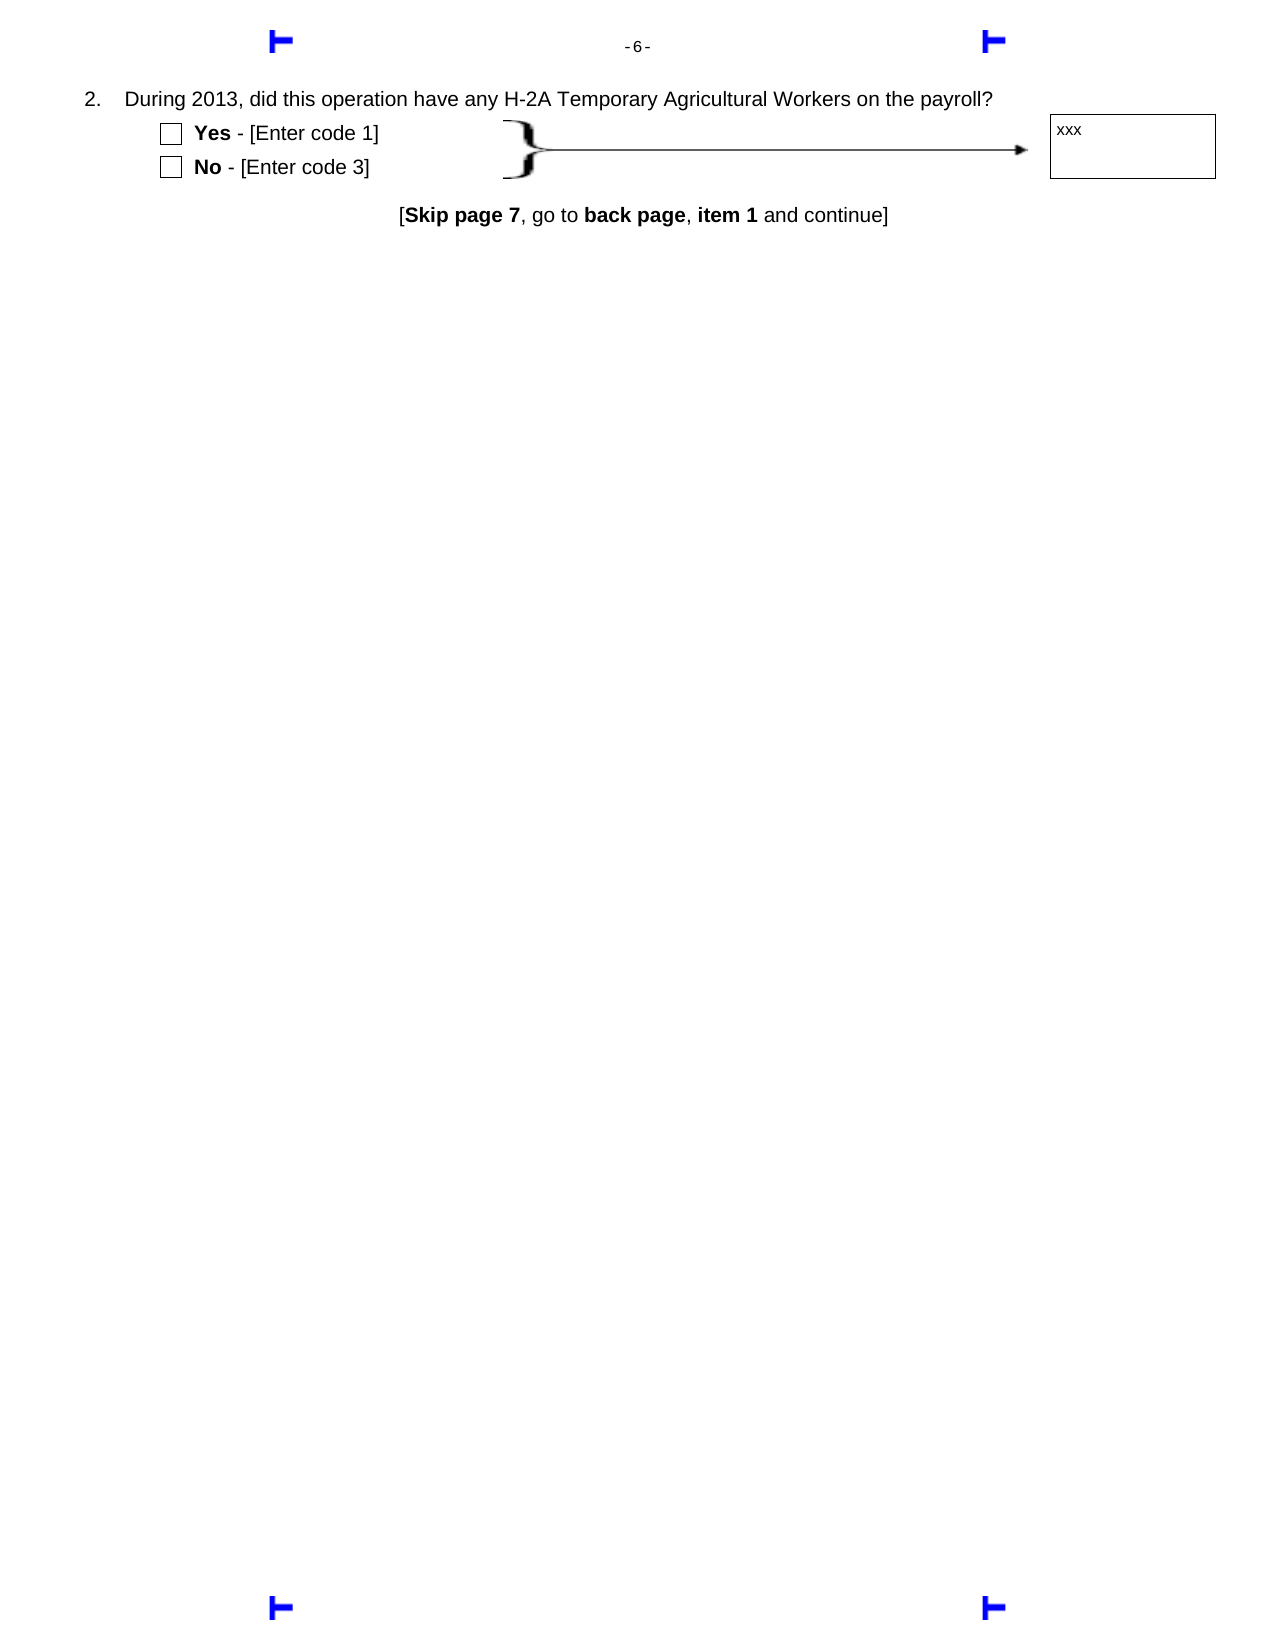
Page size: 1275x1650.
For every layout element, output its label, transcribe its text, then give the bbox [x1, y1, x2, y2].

picture [269, 30, 293, 53]
table_cell [Skip page 7, go to back page, item 1 and continue] [66, 183, 1221, 230]
picture [269, 1596, 293, 1620]
table_header [66, 60, 1221, 182]
picture [982, 30, 1006, 53]
picture [982, 1596, 1006, 1620]
picture [503, 120, 1029, 179]
